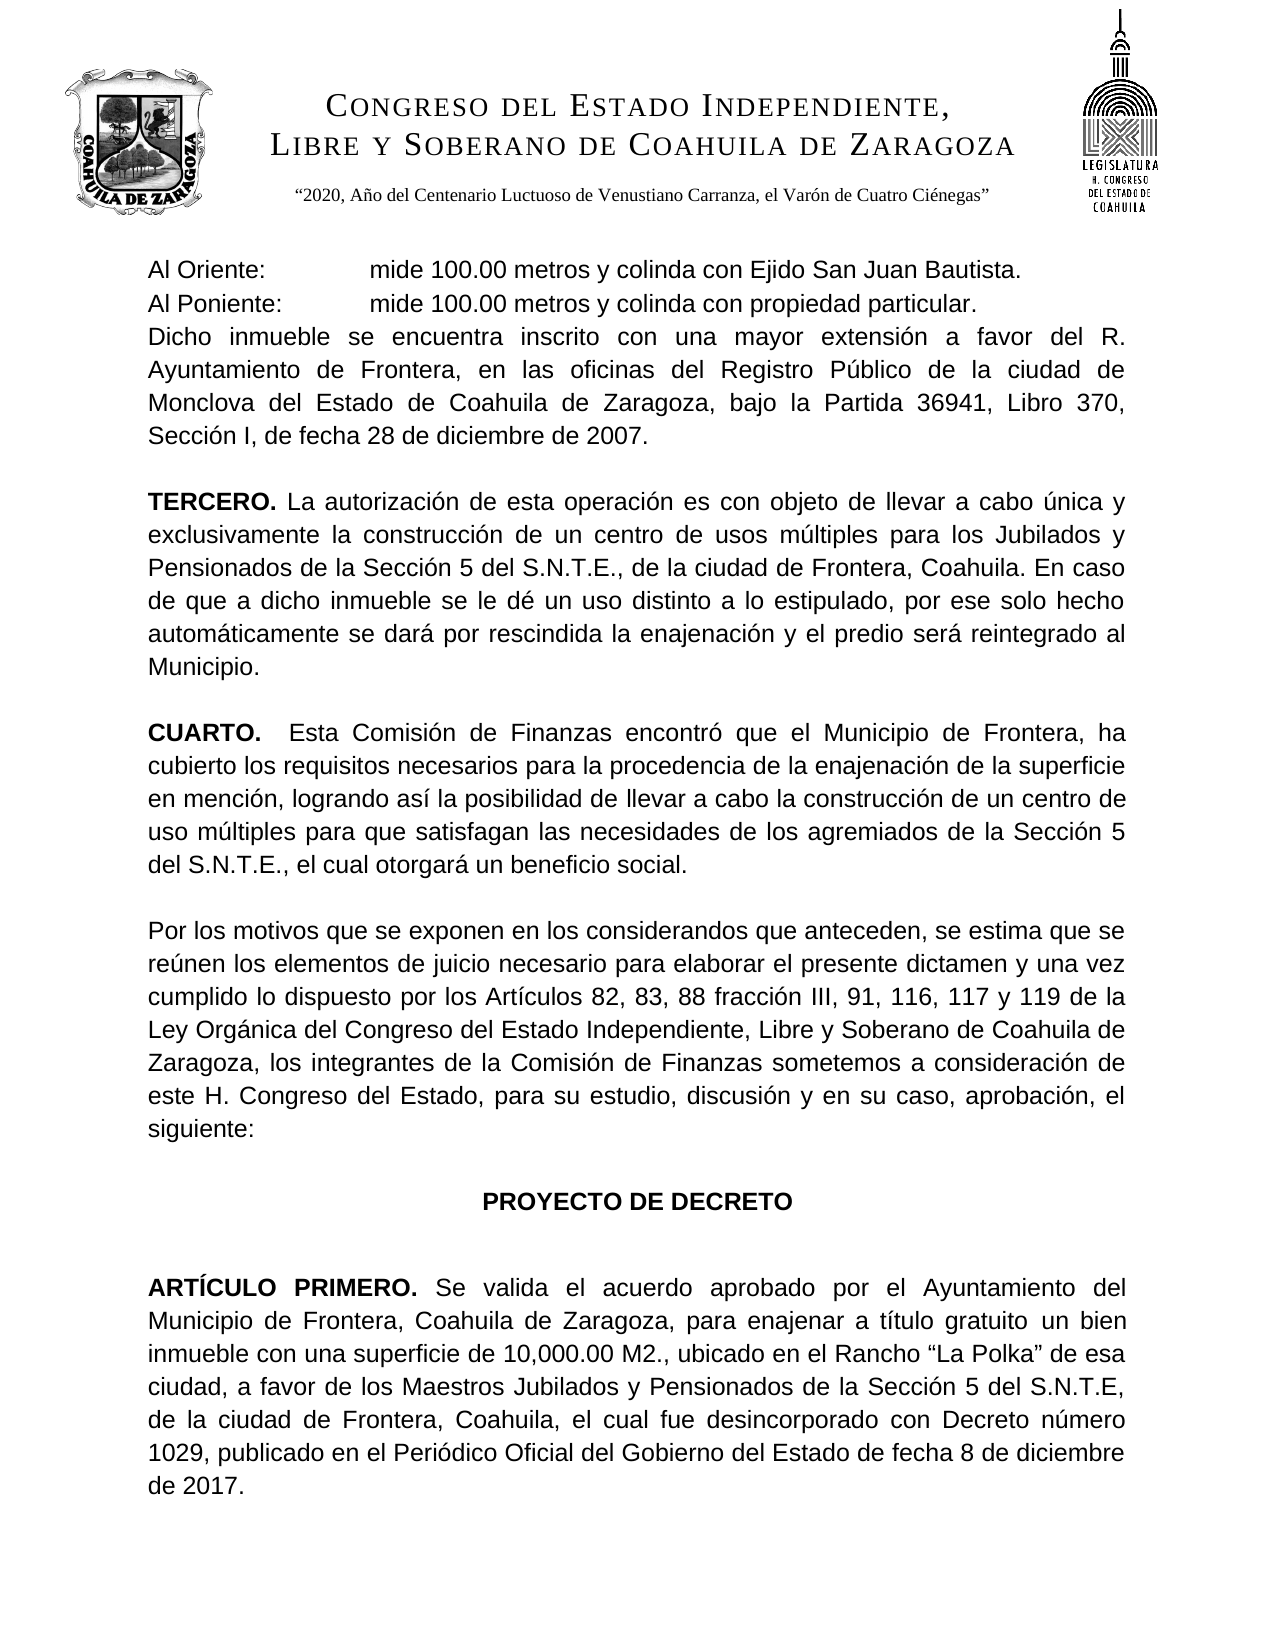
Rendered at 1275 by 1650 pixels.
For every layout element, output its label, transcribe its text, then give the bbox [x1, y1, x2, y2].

picture [64, 69, 213, 215]
text Por los motivos que se exponen en los considerandos que anteceden, se estima que se reúnen los elementos de juicio necesario para elaborar el presente dictamen y una vez cumplido lo dispuesto por los Artículos 82, 83, 88 fracción III, 91, 116, 117 y 119 de la Ley Orgánica del Congreso del Estado Independiente, Libre y Soberano de Coahuila de Zaragoza, los integrantes de la Comisión de Finanzas sometemos a consideración de este H. Congreso del Estado, para su estudio, discusión y en su caso, aprobación, el siguiente: [148, 916, 1127, 1143]
text CUARTO. Esta Comisión de Finanzas encontró que el Municipio de Frontera, ha cubierto los requisitos necesarios para la procedencia de la enajenación de la superficie en mención, logrando así la posibilidad de llevar a cabo la construcción de un centro de uso múltiples para que satisfagan las necesidades de los agremiados de la Sección 5 del S.N.T.E., el cual otorgará un beneficio social. [148, 718, 1127, 879]
text Al Oriente: mide 100.00 metros y colinda con Ejido San Juan Bautista. [148, 256, 1127, 284]
text Al Poniente: mide 100.00 metros y colinda con propiedad particular. [148, 288, 1127, 317]
text PROYECTO DE DECRETO [148, 1187, 1127, 1216]
picture [1083, 9, 1158, 212]
text ARTÍCULO PRIMERO. Se valida el acuerdo aprobado por el Ayuntamiento del Municipio de Frontera, Coahuila de Zaragoza, para enajenar a título gratuito un bien inmueble con una superficie de 10,000.00 M2., ubicado en el Rancho “La Polka” de esa ciudad, a favor de los Maestros Jubilados y Pensionados de la Sección 5 del S.N.T.E, de la ciudad de Frontera, Coahuila, el cual fue desincorporado con Decreto número 1029, publicado en el Periódico Oficial del Gobierno del Estado de fecha 8 de diciembre de 2017. [148, 1273, 1127, 1499]
text Dicho inmueble se encuentra inscrito con una mayor extensión a favor del R. Ayuntamiento de Frontera, en las oficinas del Registro Público de la ciudad de Monclova del Estado de Coahuila de Zaragoza, bajo la Partida 36941, Libro 370, Sección I, de fecha 28 de diciembre de 2007. [148, 322, 1127, 449]
text TERCERO. La autorización de esta operación es con objeto de llevar a cabo única y exclusivamente la construcción de un centro de usos múltiples para los Jubilados y Pensionados de la Sección 5 del S.N.T.E., de la ciudad de Frontera, Coahuila. En caso de que a dicho inmueble se le dé un uso distinto a lo estipulado, por ese solo hecho automáticamente se dará por rescindida la enajenación y el predio será reintegrado al Municipio. [148, 487, 1127, 681]
